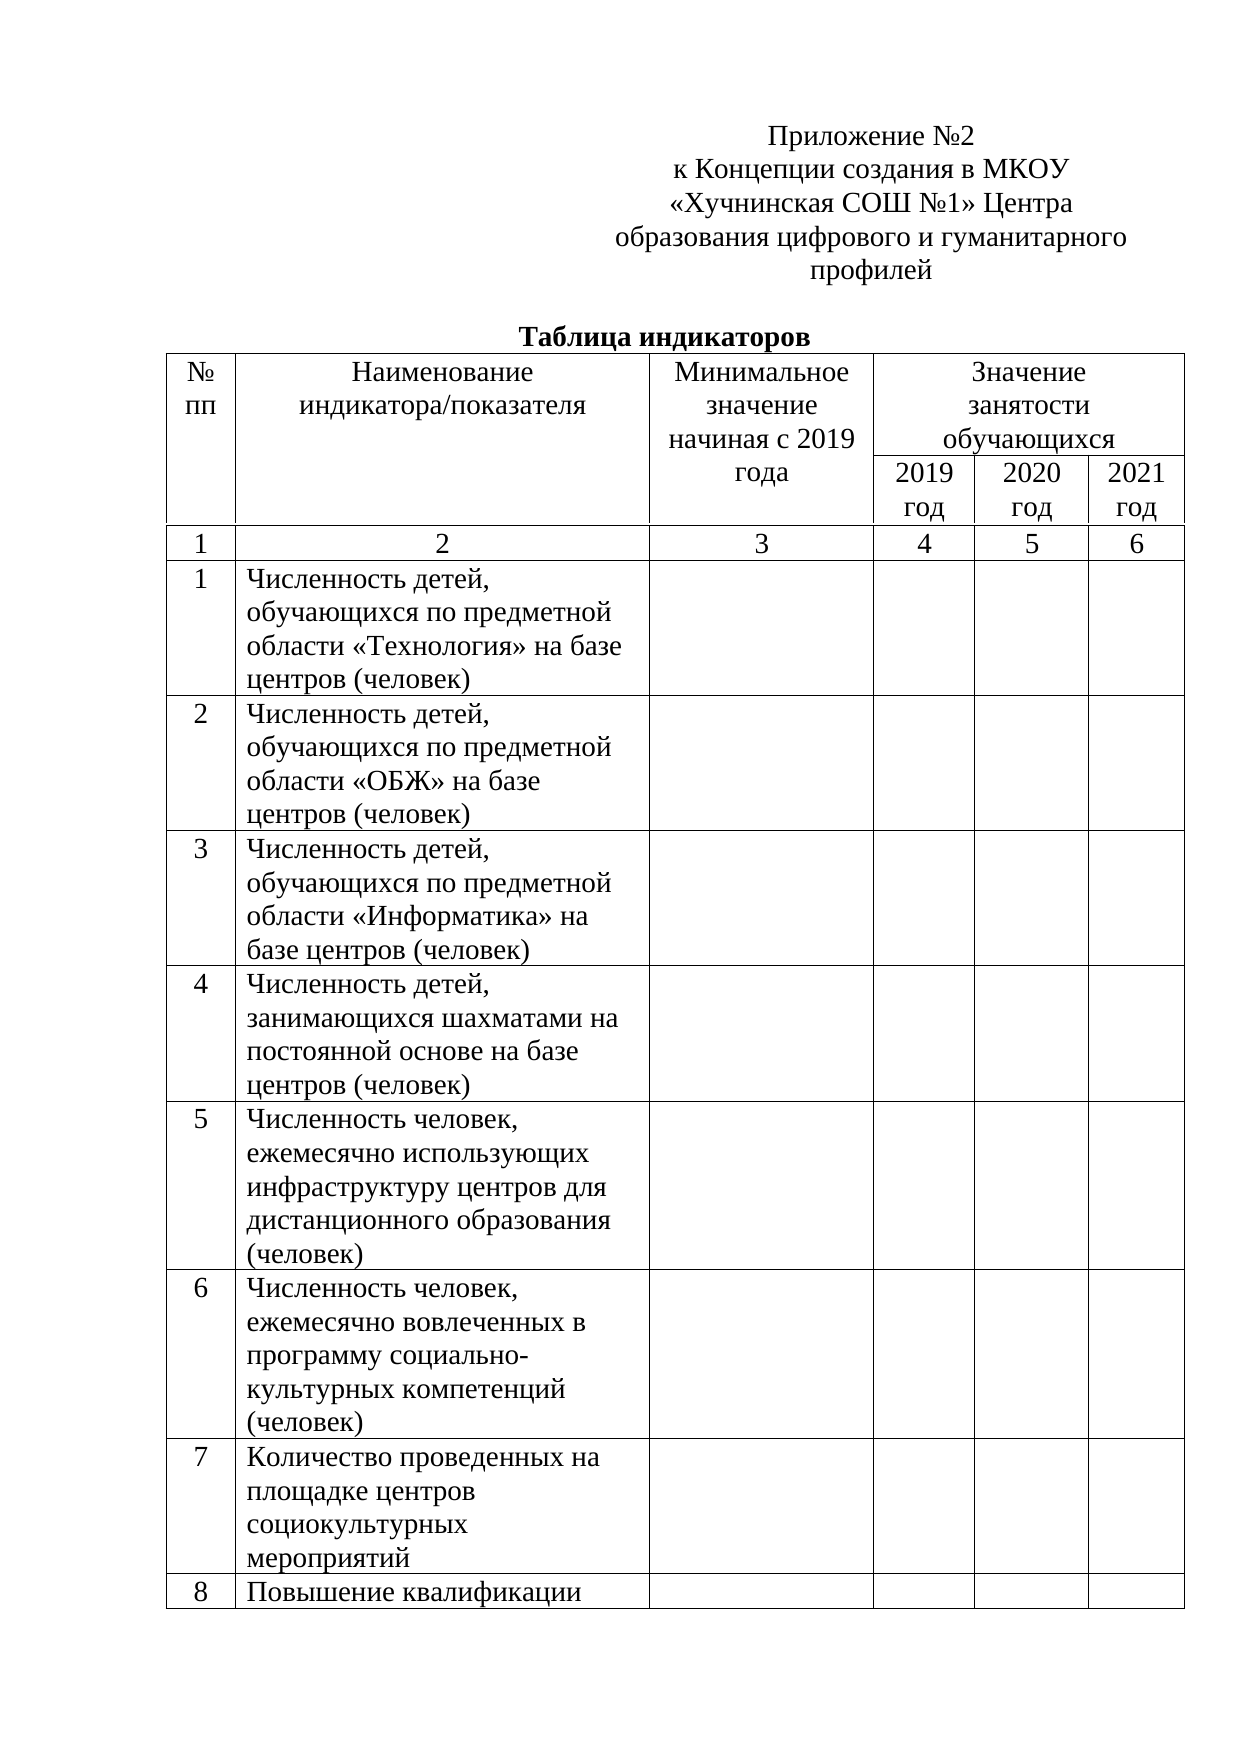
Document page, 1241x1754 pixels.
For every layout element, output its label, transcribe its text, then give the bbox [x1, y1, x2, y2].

table_cell [975, 1270, 1088, 1438]
table_cell Численность человек, ежемесячно использующих инфраструктуру центров для дистанционного образования (человек) [236, 1102, 649, 1269]
table_header № пп [167, 354, 235, 523]
table_cell [650, 1439, 873, 1573]
text к Концепции создания в МКОУ «Хучнинская СОШ №1» Центра образования цифрового и гуманитарного профилей [591, 152, 1152, 286]
table_cell 2020 год [975, 456, 1088, 523]
table_cell [975, 1574, 1088, 1608]
table_header 3 [650, 526, 873, 560]
table_cell [1089, 1439, 1184, 1573]
table_cell [975, 831, 1088, 965]
table_cell 6 [167, 1270, 235, 1438]
table_cell [1089, 561, 1184, 695]
table_header 5 [975, 526, 1088, 560]
table_cell Численность детей, занимающихся шахматами на постоянной основе на базе центров (человек) [236, 966, 649, 1101]
table_cell Численность человек, ежемесячно вовлеченных в программу социально-культурных компетенций (человек) [236, 1270, 649, 1438]
table_cell [1089, 1574, 1184, 1608]
table_cell Численность детей, обучающихся по предметной области «Технология» на базе центров (человек) [236, 561, 649, 695]
table_cell [1089, 966, 1184, 1101]
table_cell [650, 561, 873, 695]
table_cell [650, 1270, 873, 1438]
table_header Значение занятости обучающихся [874, 354, 1184, 454]
table_cell [650, 1574, 873, 1608]
table_header 4 [874, 526, 974, 560]
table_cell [236, 1574, 649, 1608]
table_cell [650, 831, 873, 965]
table_cell [1089, 831, 1184, 965]
table_cell 5 [167, 1102, 235, 1269]
table_cell [975, 561, 1088, 695]
table_cell [975, 966, 1088, 1101]
table_cell Численность детей, обучающихся по предметной области «ОБЖ» на базе центров (человек) [236, 696, 649, 830]
table_cell Количество проведенных на площадке центров социокультурных мероприятий [236, 1439, 649, 1573]
table_cell 4 [167, 966, 235, 1101]
table_cell [1089, 696, 1184, 830]
table_cell [874, 966, 974, 1101]
table_header 6 [1089, 526, 1184, 560]
table_cell 2 [167, 696, 235, 830]
table_header 2 [236, 526, 649, 560]
table_cell [975, 696, 1088, 830]
table_cell [975, 1102, 1088, 1269]
table_cell [650, 1102, 873, 1269]
table_header Наименование индикатора/показателя [236, 354, 649, 523]
table_cell [650, 696, 873, 830]
table_cell [874, 1270, 974, 1438]
table_cell Численность детей, обучающихся по предметной области «Информатика» на базе центров (человек) [236, 831, 649, 965]
table_cell [874, 831, 974, 965]
table_cell 7 [167, 1439, 235, 1573]
table_cell 2019 год [874, 456, 974, 523]
table_cell 3 [167, 831, 235, 965]
table_cell [975, 1439, 1088, 1573]
table_cell [650, 966, 873, 1101]
table_cell 8 [167, 1574, 235, 1608]
table_cell [1089, 1102, 1184, 1269]
table_cell [1089, 1270, 1184, 1438]
table_cell [874, 561, 974, 695]
table_cell [874, 1574, 974, 1608]
table_header 1 [167, 526, 235, 560]
table_cell [874, 1102, 974, 1269]
table_cell [874, 1439, 974, 1573]
table_cell 1 [167, 561, 235, 695]
table_cell 2021 год [1089, 456, 1184, 523]
text Приложение №2 [591, 118, 1152, 152]
table_cell [874, 696, 974, 830]
text Таблица индикаторов [177, 319, 1152, 353]
table_header Минимальное значение начиная с 2019 года [650, 354, 873, 523]
